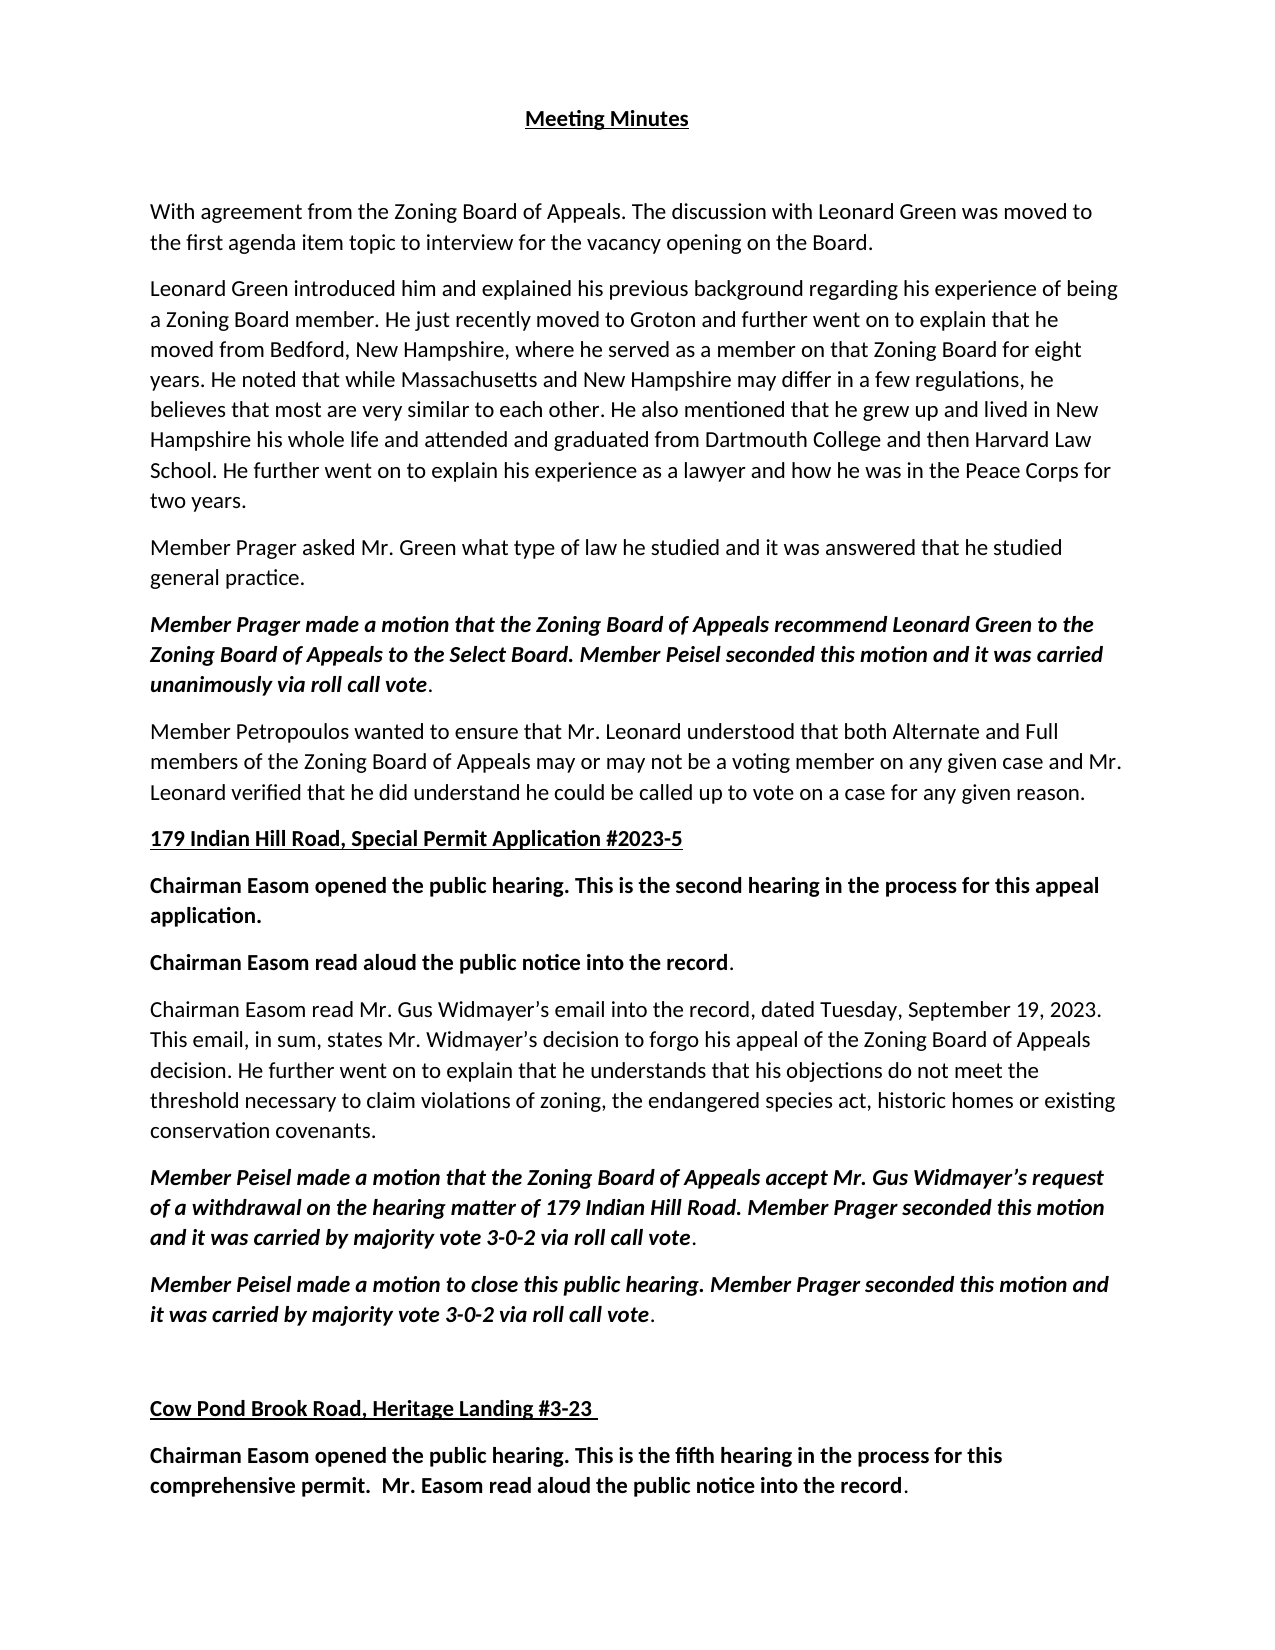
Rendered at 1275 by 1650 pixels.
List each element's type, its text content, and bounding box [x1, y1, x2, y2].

text Chairman Easom opened the public hearing. This is the second hearing in the process for this appeal application. [150, 871, 1125, 930]
text Member Peisel made a motion to close this public hearing. Member Prager seconded this motion and it was carried by majority vote 3-0-2 via roll call vote. [150, 1270, 1125, 1329]
text Member Prager asked Mr. Green what type of law he studied and it was answered that he studied general practice. [150, 533, 1125, 591]
text Member Petropoulos wanted to ensure that Mr. Leonard understood that both Alternate and Full members of the Zoning Board of Appeals may or may not be a voting member on any given case and Mr. Leonard verified that he did understand he could be called up to vote on a case for any given reason. [150, 717, 1125, 806]
text With agreement from the Zoning Board of Appeals. The discussion with Leonard Green was moved to the first agenda item topic to interview for the vacancy opening on the Board. [150, 197, 1125, 256]
text Member Prager made a motion that the Zoning Board of Appeals recommend Leonard Green to the Zoning Board of Appeals to the Select Board. Member Peisel seconded this motion and it was carried unanimously via roll call vote. [150, 610, 1125, 698]
text Cow Pond Brook Road, Heritage Landing #3-23 [150, 1394, 1125, 1422]
text Chairman Easom read Mr. Gus Widmayer’s email into the record, dated Tuesday, September 19, 2023. This email, in sum, states Mr. Widmayer’s decision to forgo his appeal of the Zoning Board of Appeals decision. He further went on to explain that he understands that his objections do not meet the threshold necessary to claim violations of zoning, the endangered species act, historic homes or existing conservation covenants. [150, 995, 1125, 1144]
text Meeting Minutes [450, 104, 1125, 132]
text Leonard Green introduced him and explained his previous background regarding his experience of being a Zoning Board member. He just recently moved to Groton and further went on to explain that he moved from Bedford, New Hampshire, where he served as a member on that Zoning Board for eight years. He noted that while Massachusetts and New Hampshire may differ in a few regulations, he believes that most are very similar to each other. He also mentioned that he grew up and lived in New Hampshire his whole life and attended and graduated from Dartmouth College and then Harvard Law School. He further went on to explain his experience as a lawyer and how he was in the Peace Corps for two years. [150, 274, 1125, 514]
text Chairman Easom read aloud the public notice into the record. [150, 948, 1125, 977]
text Member Peisel made a motion that the Zoning Board of Appeals accept Mr. Gus Widmayer’s request of a withdrawal on the hearing matter of 179 Indian Hill Road. Member Prager seconded this motion and it was carried by majority vote 3-0-2 via roll call vote. [150, 1163, 1125, 1252]
text Chairman Easom opened the public hearing. This is the fifth hearing in the process for this comprehensive permit. Mr. Easom read aloud the public notice into the record. [150, 1441, 1125, 1499]
text 179 Indian Hill Road, Special Permit Application #2023-5 [150, 824, 1125, 853]
